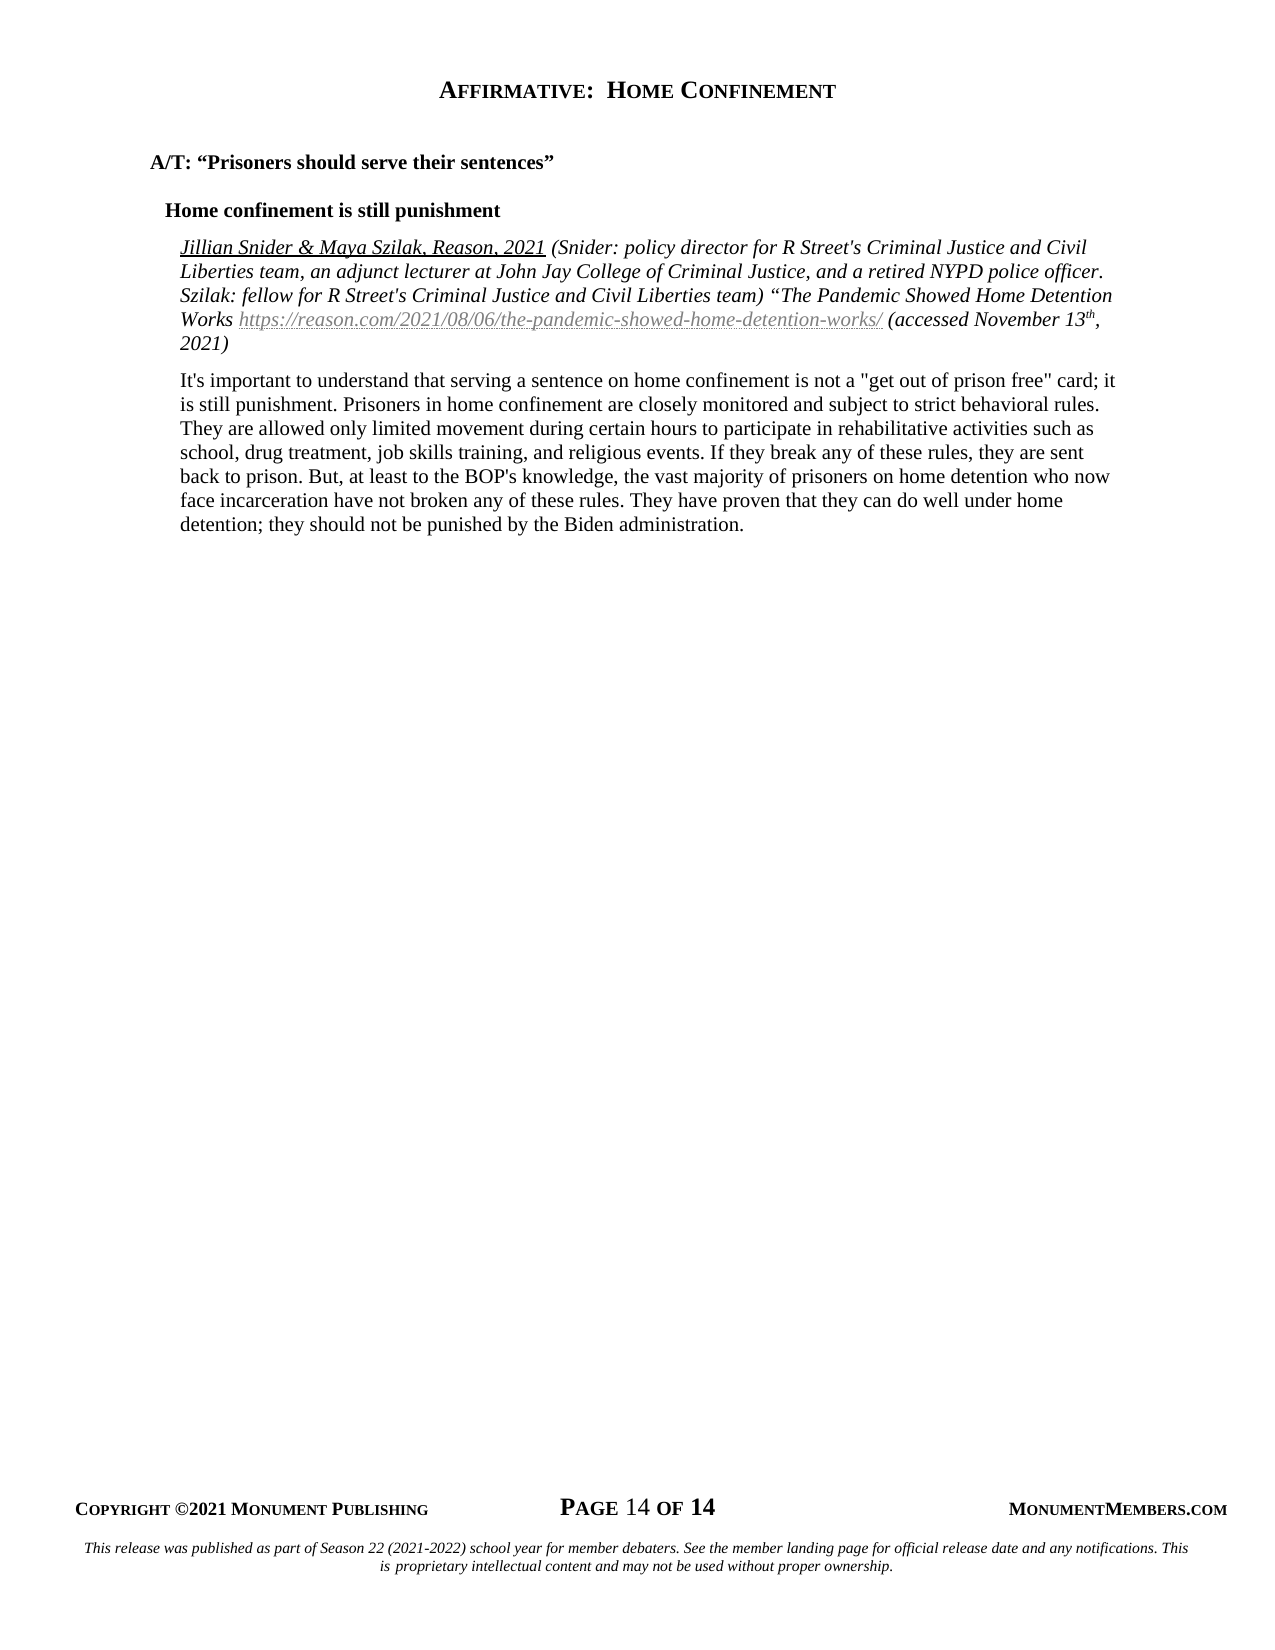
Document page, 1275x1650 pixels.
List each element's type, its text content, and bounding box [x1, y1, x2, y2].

text Home confinement is still punishment [165, 174, 1125, 222]
text It's important to understand that serving a sentence on home confinement is not a "get out of prison free" card; it is still punishment. Prisoners in home confinement are closely monitored and subject to strict behavioral rules. They are allowed only limited movement during certain hours to participate in rehabilitative activities such as school, drug treatment, job skills training, and religious events. If they break any of these rules, they are sent back to prison. But, at least to the BOP's knowledge, the vast majority of prisoners on home detention who now face incarceration have not broken any of these rules. They have proven that they can do well under home detention; they should not be punished by the Biden administration. [180, 367, 1125, 536]
text A/T: “Prisoners should serve their sentences” [150, 150, 1125, 174]
text Jillian Snider & Maya Szilak, Reason, 2021 (Snider: policy director for R Street's Criminal Justice and Civil Liberties team, an adjunct lecturer at John Jay College of Criminal Justice, and a retired NYPD police officer. Szilak: fellow for R Street's Criminal Justice and Civil Liberties team) “The Pandemic Showed Home Detention Works https://reason.com/2021/08/06/the-pandemic-showed-home-detention-works/ (accessed November 13th, 2021) [180, 235, 1125, 355]
